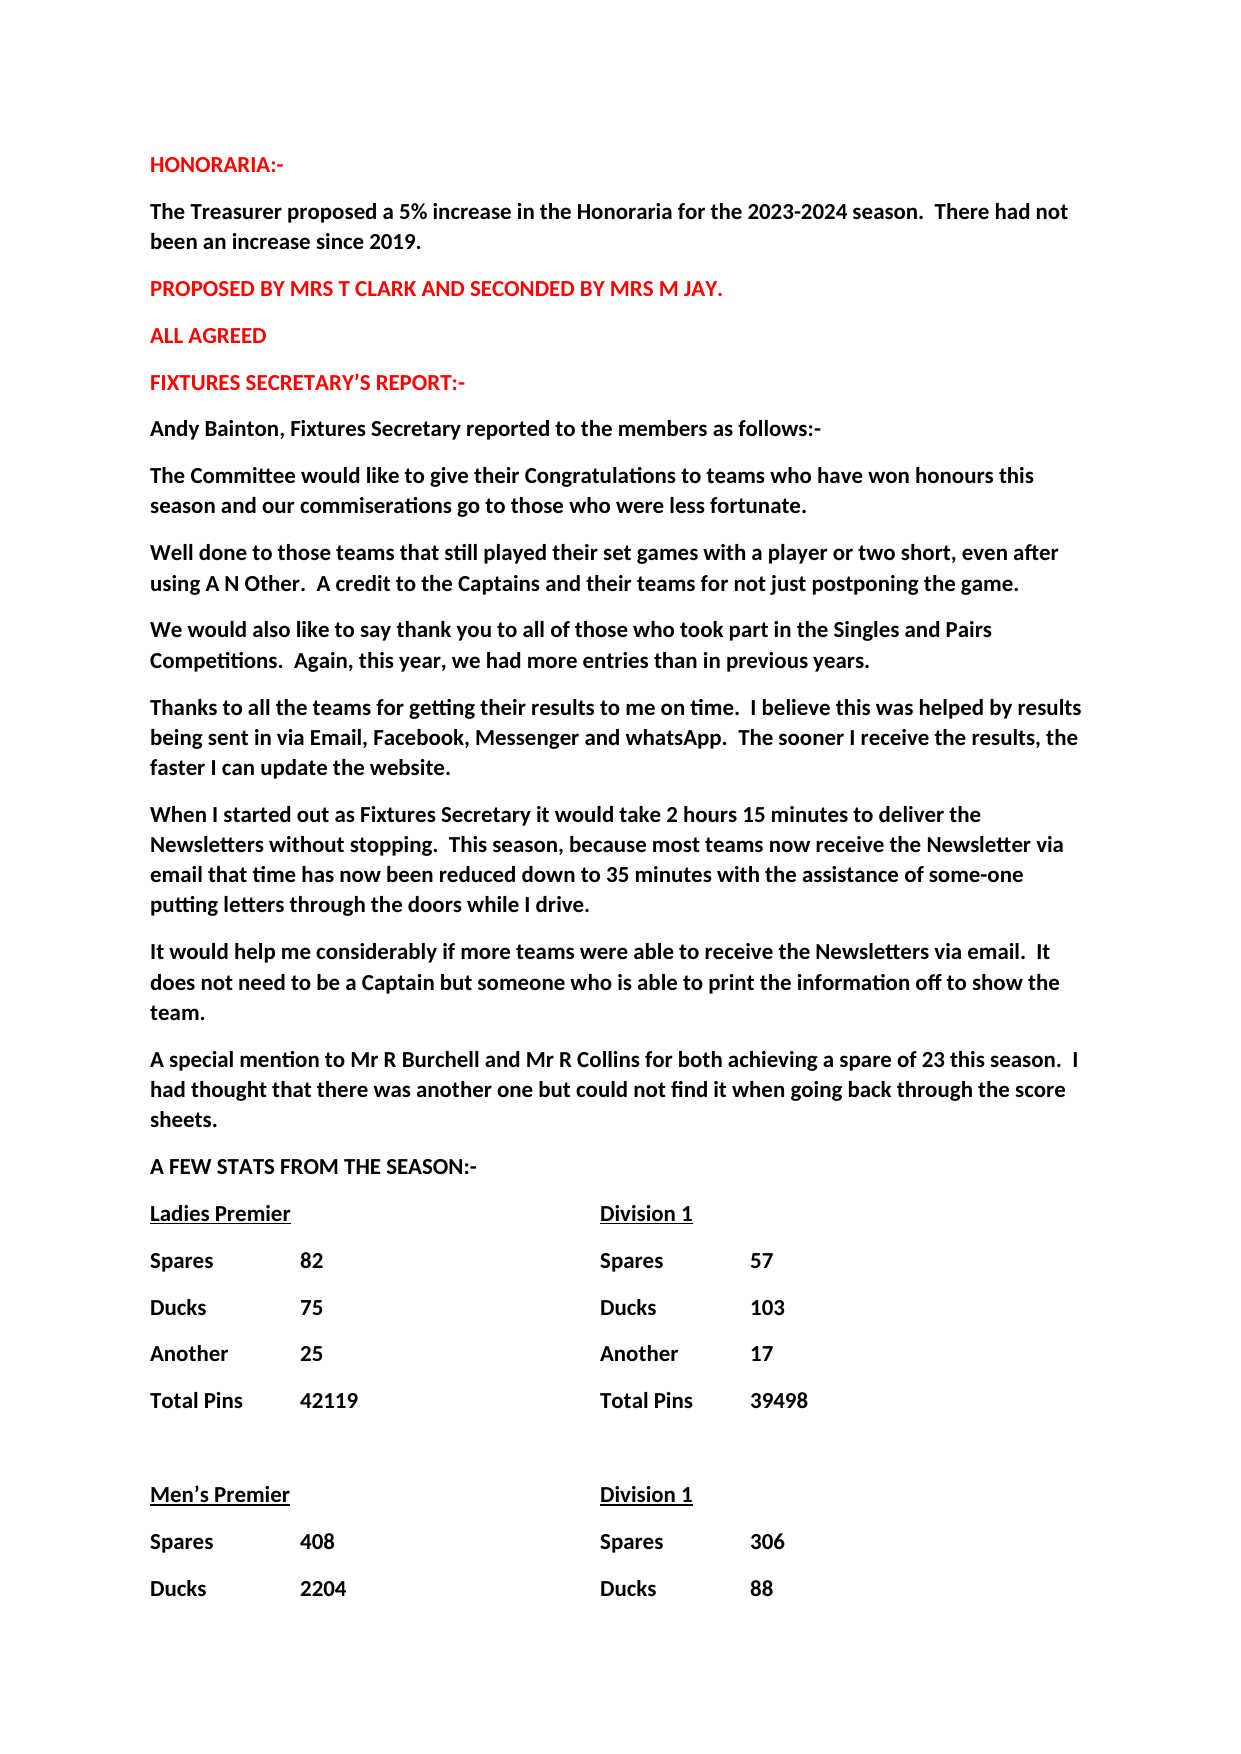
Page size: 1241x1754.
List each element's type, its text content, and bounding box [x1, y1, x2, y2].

text FIXTURES SECRETARY’S REPORT:- [150, 368, 1090, 396]
text Ducks 75 Ducks 103 [150, 1293, 1090, 1321]
text A FEW STATS FROM THE SEASON:- [150, 1152, 1090, 1180]
text Total Pins 42119 Total Pins 39498 [150, 1386, 1090, 1414]
text Spares 82 Spares 57 [150, 1246, 1090, 1274]
text Ducks 2204 Ducks 88 [150, 1574, 1090, 1602]
text Men’s Premier Division 1 [150, 1480, 1090, 1508]
text Ladies Premier Division 1 [150, 1199, 1090, 1227]
text Thanks to all the teams for getting their results to me on time. I believe this was helped by results being sent in via Email, Facebook, Messenger and whatsApp. The sooner I receive the results, the faster I can update the website. [150, 693, 1090, 781]
text The Treasurer proposed a 5% increase in the Honoraria for the 2023-2024 season. There had not been an increase since 2019. [150, 197, 1090, 255]
text Another 25 Another 17 [150, 1339, 1090, 1368]
text Spares 408 Spares 306 [150, 1527, 1090, 1555]
text PROPOSED BY MRS T CLARK AND SECONDED BY MRS M JAY. [150, 274, 1090, 302]
text HONORARIA:- [150, 150, 1090, 178]
text Andy Bainton, Fixtures Secretary reported to the members as follows:- [150, 414, 1090, 443]
text A special mention to Mr R Burchell and Mr R Collins for both achieving a spare of 23 this season. I had thought that there was another one but could not find it when going back through the score sheets. [150, 1045, 1090, 1133]
text When I started out as Fixtures Secretary it would take 2 hours 15 minutes to deliver the Newsletters without stopping. This season, because most teams now receive the Newsletter via email that time has now been reduced down to 35 minutes with the assistance of some-one putting letters through the doors while I drive. [150, 800, 1090, 919]
text Well done to those teams that still played their set games with a player or two short, even after using A N Other. A credit to the Captains and their teams for not just postponing the game. [150, 538, 1090, 597]
text ALL AGREED [150, 321, 1090, 349]
text The Committee would like to give their Congratulations to teams who have won honours this season and our commiserations go to those who were less fortunate. [150, 461, 1090, 520]
text It would help me considerably if more teams were able to receive the Newsletters via email. It does not need to be a Captain but someone who is able to print the information off to show the team. [150, 937, 1090, 1026]
text We would also like to say thank you to all of those who took part in the Singles and Pairs Competitions. Again, this year, we had more entries than in previous years. [150, 616, 1090, 674]
